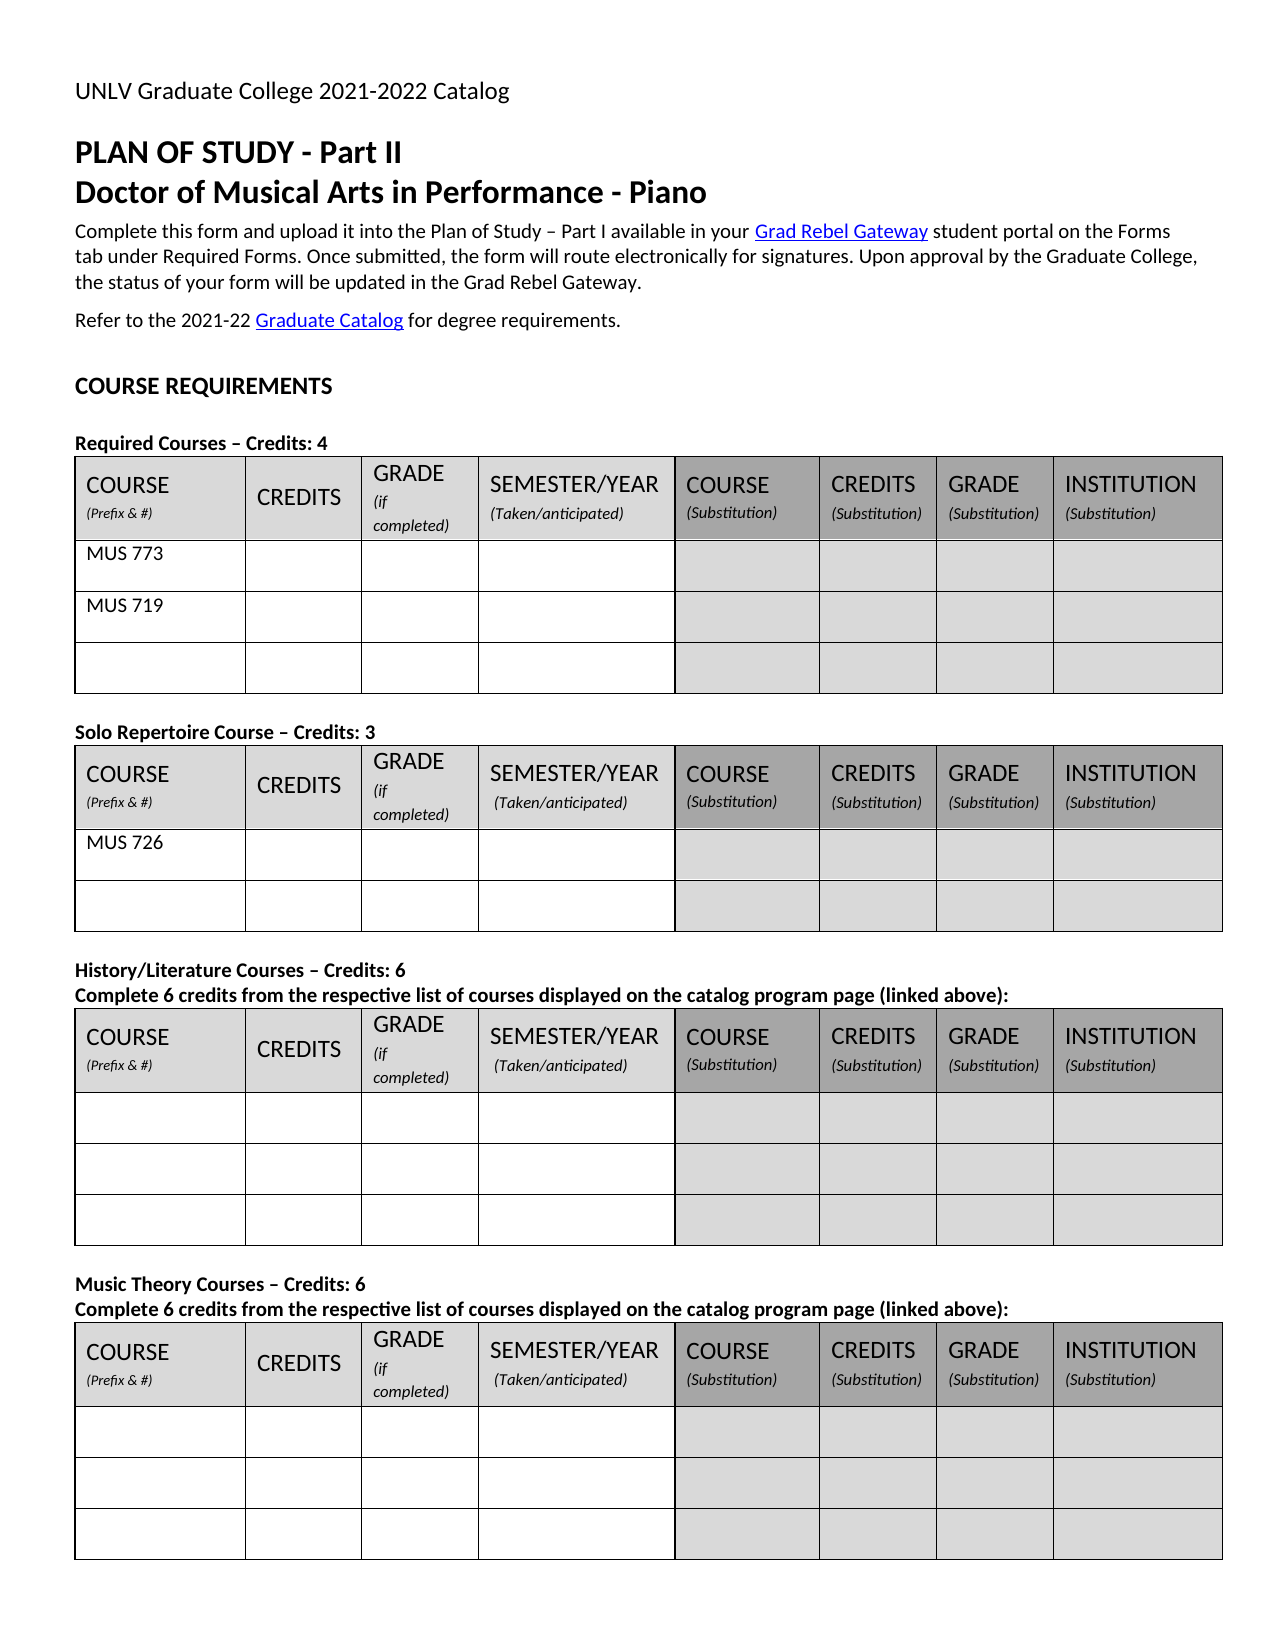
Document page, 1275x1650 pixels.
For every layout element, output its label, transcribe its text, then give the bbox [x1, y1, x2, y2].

table_cell [820, 1144, 936, 1194]
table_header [479, 1323, 674, 1406]
table_cell [937, 1458, 1053, 1508]
table_cell [362, 592, 478, 642]
table_header CREDITS [246, 1009, 361, 1092]
table_cell [820, 1509, 936, 1559]
table_header GRADE (if completed) [362, 457, 478, 539]
subtitle Required Courses – Credits: 4 [75, 430, 1200, 456]
table_cell [479, 541, 674, 591]
table_cell [76, 1195, 245, 1245]
subtitle COURSE REQUIREMENTS [75, 370, 1200, 401]
table_cell [676, 1093, 819, 1143]
table_cell [362, 1458, 478, 1508]
text PLAN OF STUDY - Part II [75, 131, 1200, 172]
table_cell [937, 1195, 1053, 1245]
table_cell [76, 1458, 245, 1508]
table_cell [479, 1509, 674, 1559]
table_cell [362, 1093, 478, 1143]
table_header GRADE (if completed) [362, 746, 478, 828]
table_header GRADE (if completed) [362, 1009, 478, 1092]
table_cell [676, 1195, 819, 1245]
table_cell MUS 773 [76, 541, 245, 591]
table_cell [362, 541, 478, 591]
table_cell [676, 830, 819, 879]
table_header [676, 1323, 819, 1406]
subtitle Solo Repertoire Course – Credits: 3 [75, 719, 1200, 744]
table_header COURSE (Substitution) [676, 457, 819, 539]
table_cell [479, 1195, 674, 1245]
table_cell [676, 881, 819, 931]
table_cell [246, 541, 361, 591]
table_cell [76, 643, 245, 693]
table_cell [820, 1093, 936, 1143]
table_cell [1054, 592, 1222, 642]
subtitle History/Literature Courses – Credits: 6 [75, 957, 1200, 982]
table_header CREDITS [246, 746, 361, 828]
table_header SEMESTER/YEAR (Taken/anticipated) [479, 1009, 674, 1092]
table_cell [479, 1144, 674, 1194]
table_header COURSE (Prefix & #) [76, 1009, 245, 1092]
table_header CREDITS [246, 457, 361, 539]
table_cell [362, 881, 478, 931]
table_cell [676, 1407, 819, 1457]
table_header CREDITS (Substitution) [820, 1009, 936, 1092]
table_cell [1054, 1458, 1222, 1508]
table_cell [1054, 643, 1222, 693]
table_cell [820, 881, 936, 931]
table_header COURSE (Prefix & #) [76, 746, 245, 828]
table_cell [937, 881, 1053, 931]
table_cell [479, 643, 674, 693]
table_header CREDITS (Substitution) [820, 746, 936, 828]
subtitle Music Theory Courses – Credits: 6 [75, 1271, 1200, 1296]
table_cell [246, 1509, 361, 1559]
table_cell [1054, 881, 1222, 931]
table_cell [246, 1093, 361, 1143]
table_cell [676, 643, 819, 693]
table_cell [937, 643, 1053, 693]
table_cell [1054, 1144, 1222, 1194]
table_cell [820, 830, 936, 879]
text Complete 6 credits from the respective list of courses displayed on the catalog program page (linked above): [75, 1296, 1200, 1322]
table_header SEMESTER/YEAR (Taken/anticipated) [479, 457, 674, 539]
text Refer to the 2021-22 Graduate Catalog for degree requirements. [75, 307, 1200, 333]
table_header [1054, 1323, 1222, 1406]
table_cell [820, 1458, 936, 1508]
table_header GRADE (Substitution) [937, 746, 1053, 828]
table_cell [246, 643, 361, 693]
table_cell [362, 643, 478, 693]
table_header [820, 1323, 936, 1406]
table_cell [937, 1509, 1053, 1559]
table_cell [76, 1144, 245, 1194]
table_cell [676, 1144, 819, 1194]
table_header COURSE (Prefix & #) [76, 1323, 245, 1406]
text Complete this form and upload it into the Plan of Study – Part I available in your Grad Rebel Gateway student portal on the Forms tab under Required Forms. Once submitted, the form will route electronically for signatures. Upon approval by the Graduate College, the status of your form will be updated in the Grad Rebel Gateway. [75, 218, 1200, 294]
table_cell [76, 1407, 245, 1457]
table_header INSTITUTION (Substitution) [1054, 746, 1222, 828]
table_cell [676, 1509, 819, 1559]
table_header CREDITS (Substitution) [820, 457, 936, 539]
table_cell [246, 1195, 361, 1245]
text Complete 6 credits from the respective list of courses displayed on the catalog program page (linked above): [75, 982, 1200, 1008]
table_cell [76, 1093, 245, 1143]
table_cell [362, 830, 478, 879]
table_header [937, 1323, 1053, 1406]
table_cell [1054, 1509, 1222, 1559]
table_cell [246, 1144, 361, 1194]
table_cell [937, 592, 1053, 642]
table_cell [937, 1144, 1053, 1194]
table_cell [246, 1407, 361, 1457]
table_cell [676, 1458, 819, 1508]
table_cell [479, 592, 674, 642]
table_cell [820, 1195, 936, 1245]
table_cell [1054, 1407, 1222, 1457]
table_cell [362, 1407, 478, 1457]
table_cell [362, 1509, 478, 1559]
table_cell [76, 1509, 245, 1559]
table_header INSTITUTION (Substitution) [1054, 1009, 1222, 1092]
table_cell [479, 1407, 674, 1457]
table_cell [676, 592, 819, 642]
table_cell [676, 541, 819, 591]
table_header GRADE (Substitution) [937, 1009, 1053, 1092]
table_cell [1054, 1195, 1222, 1245]
table_cell MUS 726 [76, 830, 245, 879]
table_header CREDITS [246, 1323, 361, 1406]
table_header INSTITUTION (Substitution) [1054, 457, 1222, 539]
table_header COURSE (Substitution) [676, 746, 819, 828]
table_cell [246, 830, 361, 879]
table_cell [937, 1093, 1053, 1143]
table_cell [937, 830, 1053, 879]
table_cell [820, 1407, 936, 1457]
table_cell [820, 541, 936, 591]
table_cell [937, 1407, 1053, 1457]
table_cell [246, 881, 361, 931]
table_cell [362, 1195, 478, 1245]
table_cell [479, 1093, 674, 1143]
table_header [362, 1323, 478, 1406]
table_cell [479, 1458, 674, 1508]
table_cell [1054, 1093, 1222, 1143]
table_cell [362, 1144, 478, 1194]
table_cell [1054, 830, 1222, 879]
table_cell [1054, 541, 1222, 591]
table_cell MUS 719 [76, 592, 245, 642]
table_cell [937, 541, 1053, 591]
table_header COURSE (Substitution) [676, 1009, 819, 1092]
table_header SEMESTER/YEAR (Taken/anticipated) [479, 746, 674, 828]
table_cell [246, 1458, 361, 1508]
table_cell [479, 881, 674, 931]
table_cell [246, 592, 361, 642]
table_header COURSE (Prefix & #) [76, 457, 245, 539]
text UNLV Graduate College 2021-2022 Catalog [75, 75, 1200, 106]
table_cell [76, 881, 245, 931]
table_cell [820, 643, 936, 693]
table_cell [479, 830, 674, 879]
table_cell [820, 592, 936, 642]
table_header GRADE (Substitution) [937, 457, 1053, 539]
subtitle Doctor of Musical Arts in Performance - Piano [75, 172, 1200, 212]
